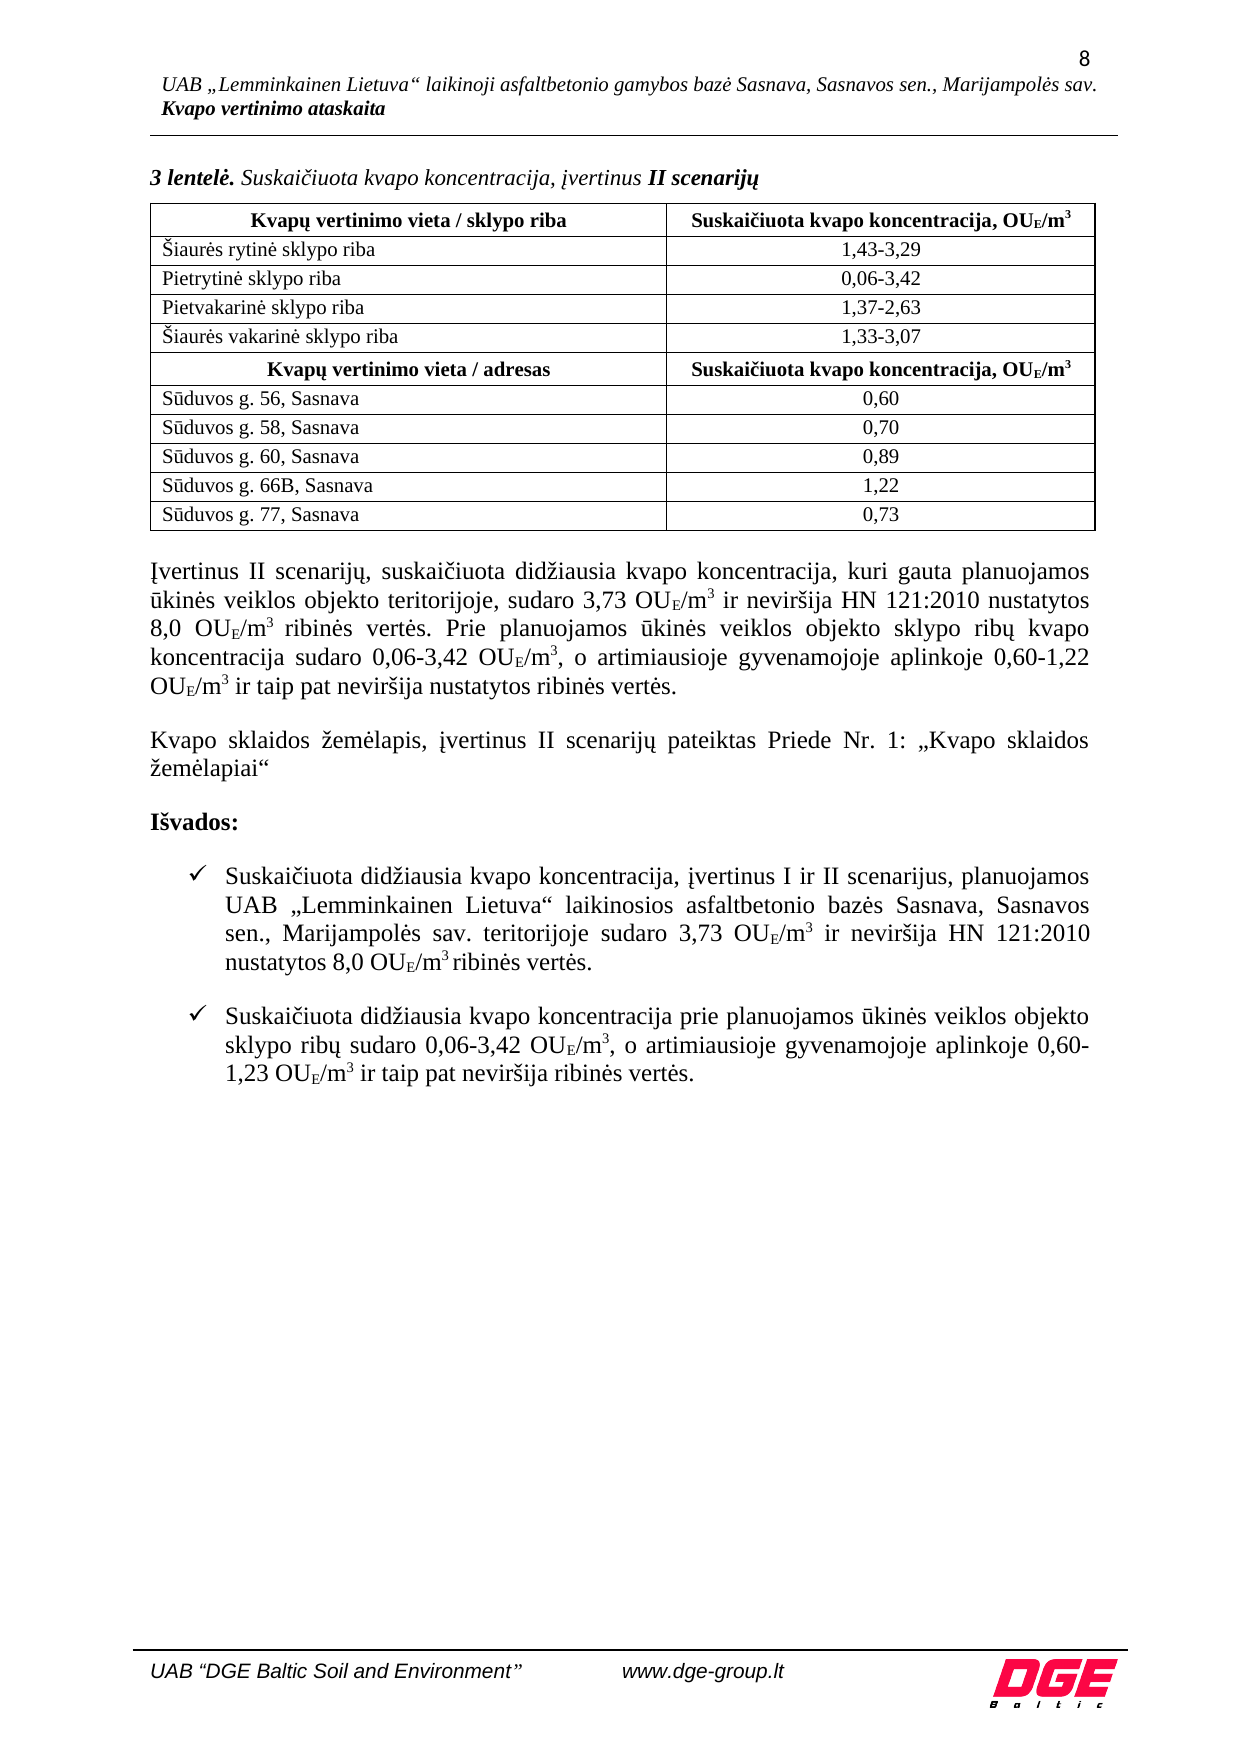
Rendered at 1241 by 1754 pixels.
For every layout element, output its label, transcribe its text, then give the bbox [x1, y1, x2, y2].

table_cell Sūduvos g. 56, Sasnava [151, 386, 666, 414]
text Išvados: [150, 807, 1090, 836]
table_cell 1,37-2,63 [667, 295, 1094, 323]
table_cell Šiaurės vakarinė sklypo riba [151, 324, 666, 352]
table_cell Pietvakarinė sklypo riba [151, 295, 666, 323]
text 3 lentelė. Suskaičiuota kvapo koncentracija, įvertinus II scenarijų [150, 163, 1090, 190]
table_cell Sūduvos g. 77, Sasnava [151, 502, 666, 530]
text Įvertinus II scenarijų, suskaičiuota didžiausia kvapo koncentracija, kuri gauta planuojamos ūkinės veiklos objekto teritorijoje, sudaro 3,73 OUE/m3 ir neviršija HN 121:2010 nustatytos 8,0 OUE/m3 ribinės vertės. Prie planuojamos ūkinės veiklos objekto sklypo ribų kvapo koncentracija sudaro 0,06-3,42 OUE/m3, o artimiausioje gyvenamojoje aplinkoje 0,60-1,22 OUE/m3 ir taip pat neviršija nustatytos ribinės vertės. [150, 556, 1090, 700]
table_header Kvapų vertinimo vieta / sklypo riba [151, 204, 666, 236]
table_header Suskaičiuota kvapo koncentracija, OUE/m3 [667, 204, 1094, 236]
list Suskaičiuota didžiausia kvapo koncentracija, įvertinus I ir II scenarijus, planuojamos UAB „Lemminkainen Lietuva“ laikinosios asfaltbetonio bazės Sasnava, Sasnavos sen., Marijampolės sav. teritorijoje sudaro 3,73 OUE/m3 ir neviršija HN 121:2010 nustatytos 8,0 OUE/m3 ribinės vertės. [187, 861, 1090, 976]
table_cell 1,43-3,29 [667, 237, 1094, 265]
table_cell 0,60 [667, 386, 1094, 414]
table_cell 0,89 [667, 444, 1094, 472]
table_cell Sūduvos g. 60, Sasnava [151, 444, 666, 472]
picture [989, 1659, 1118, 1708]
table_cell 0,70 [667, 415, 1094, 443]
table_cell Šiaurės rytinė sklypo riba [151, 237, 666, 265]
table_cell Suskaičiuota kvapo koncentracija, OUE/m3 [667, 353, 1094, 385]
table_cell 0,06-3,42 [667, 266, 1094, 294]
table_cell Pietrytinė sklypo riba [151, 266, 666, 294]
table_cell 0,73 [667, 502, 1094, 530]
table_cell Sūduvos g. 66B, Sasnava [151, 473, 666, 501]
table_cell 1,22 [667, 473, 1094, 501]
table_cell Kvapų vertinimo vieta / adresas [151, 353, 666, 385]
list Suskaičiuota didžiausia kvapo koncentracija prie planuojamos ūkinės veiklos objekto sklypo ribų sudaro 0,06-3,42 OUE/m3, o artimiausioje gyvenamojoje aplinkoje 0,60-1,23 OUE/m3 ir taip pat neviršija ribinės vertės. [187, 1001, 1090, 1087]
text Kvapo sklaidos žemėlapis, įvertinus II scenarijų pateiktas Priede Nr. 1: „Kvapo sklaidos žemėlapiai“ [150, 725, 1090, 782]
table_cell Sūduvos g. 58, Sasnava [151, 415, 666, 443]
table_cell 1,33-3,07 [667, 324, 1094, 352]
